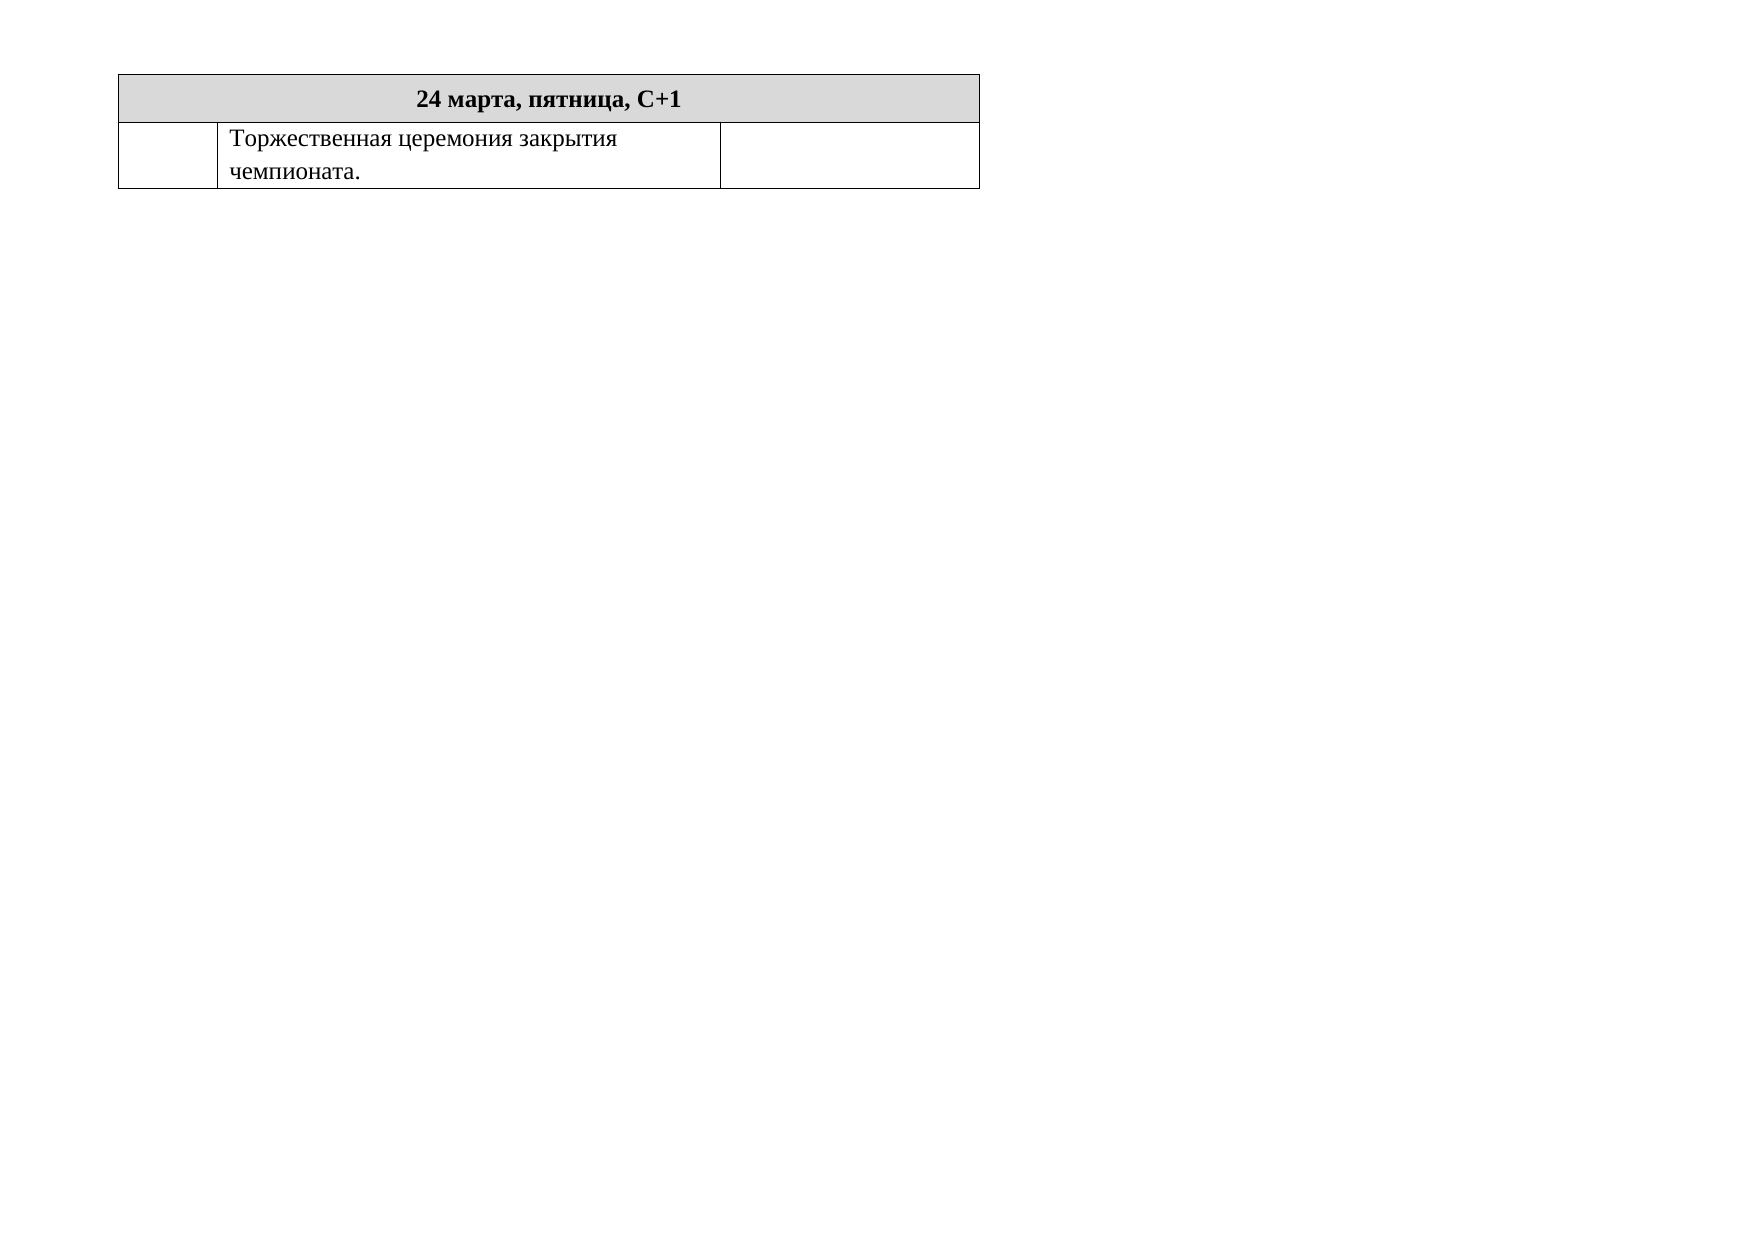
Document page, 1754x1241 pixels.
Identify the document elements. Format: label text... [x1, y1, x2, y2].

table_cell [721, 123, 979, 188]
table_cell Торжественная церемония закрытия чемпионата. [218, 123, 720, 188]
table_cell 24 марта, пятница, C+1 [119, 75, 979, 122]
table_cell [119, 123, 217, 188]
